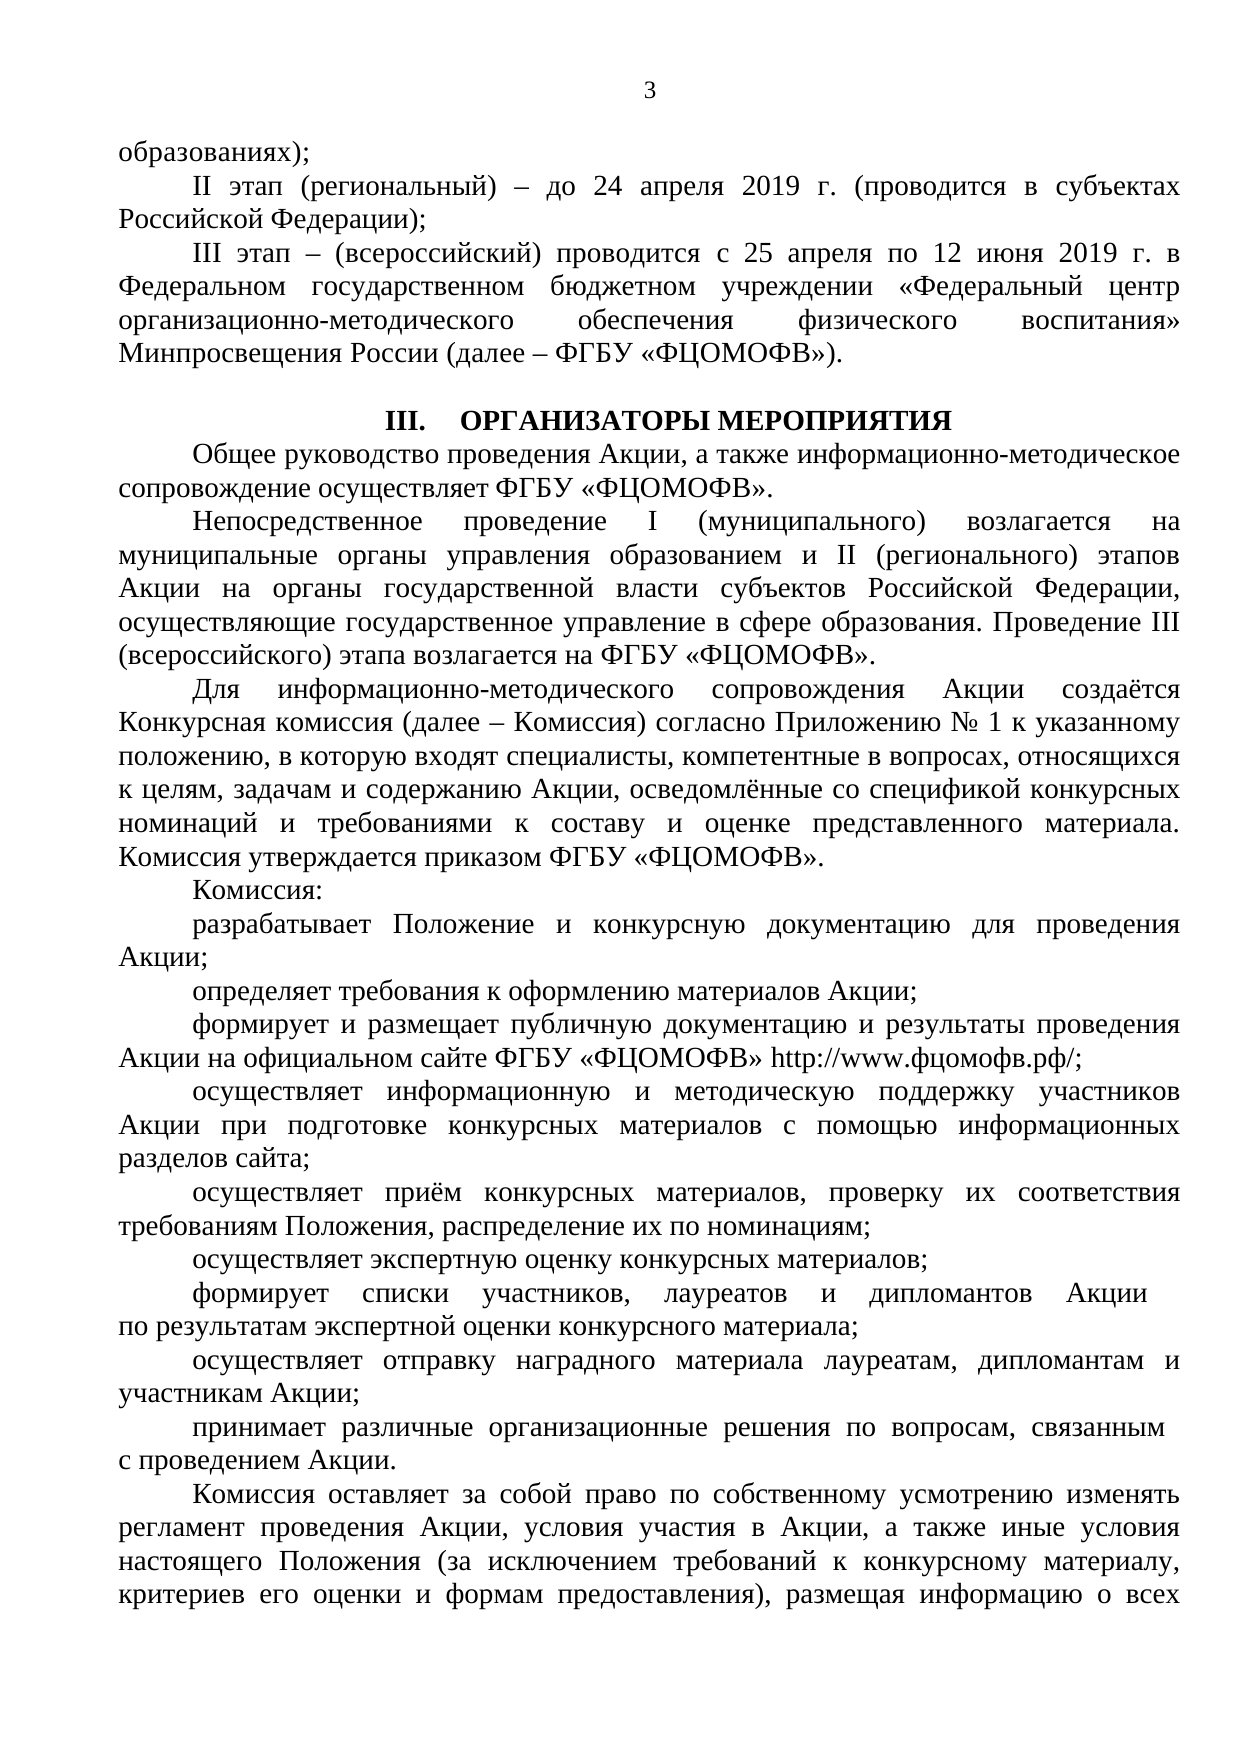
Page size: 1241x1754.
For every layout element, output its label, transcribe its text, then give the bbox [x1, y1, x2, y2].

text осуществляет приём конкурсных материалов, проверку их соответствия требованиям Положения, распределение их по номинациям; [118, 1174, 1181, 1241]
text Непосредственное проведение I (муниципального) возлагается на муниципальные органы управления образованием и II (регионального) этапов Акции на органы государственной власти субъектов Российской Федерации, осуществляющие государственное управление в сфере образования. Проведение III (всероссийского) этапа возлагается на ФГБУ «ФЦОМОФВ». [118, 503, 1181, 671]
text формирует списки участников, лауреатов и дипломантов Акции по результатам экспертной оценки конкурсного материала; [118, 1275, 1181, 1342]
text осуществляет экспертную оценку конкурсных материалов; [118, 1241, 1181, 1275]
text осуществляет информационную и методическую поддержку участников Акции при подготовке конкурсных материалов с помощью информационных разделов сайта; [118, 1073, 1181, 1174]
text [118, 134, 1181, 168]
text Общее руководство проведения Акции, а также информационно-методическое сопровождение осуществляет ФГБУ «ФЦОМОФВ». [118, 436, 1181, 503]
text разрабатывает Положение и конкурсную документацию для проведения Акции; [118, 906, 1181, 973]
text формирует и размещает публичную документацию и результаты проведения Акции на официальном сайте ФГБУ «ФЦОМОФВ» http://www.фцомофв.рф/; [118, 1006, 1181, 1073]
text Комиссия: [118, 872, 1181, 906]
text осуществляет отправку наградного материала лауреатам, дипломантам и участникам Акции; [118, 1342, 1181, 1409]
text определяет требования к оформлению материалов Акции; [118, 973, 1181, 1006]
text принимает различные организационные решения по вопросам, связанным с проведением Акции. [118, 1409, 1181, 1476]
text III этап – (всероссийский) проводится с 25 апреля по 12 июня 2019 г. в Федеральном государственном бюджетном учреждении «Федеральный центр организационно-методического обеспечения физического воспитания» Минпросвещения России (далее – ФГБУ «ФЦОМОФВ»). [118, 235, 1181, 369]
text II этап (региональный) – до 24 апреля 2019 г. (проводится в субъектах Российской Федерации); [118, 168, 1181, 235]
text Для информационно-методического сопровождения Акции создаётся Конкурсная комиссия (далее – Комиссия) согласно Приложению № 1 к указанному положению, в которую входят специалисты, компетентные в вопросах, относящихся к целям, задачам и содержанию Акции, осведомлённые со спецификой конкурсных номинаций и требованиями к составу и оценке представленного материала. Комиссия утверждается приказом ФГБУ «ФЦОМОФВ». [118, 671, 1181, 872]
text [118, 1476, 1181, 1610]
list ОРГАНИЗАТОРЫ МЕРОПРИЯТИЯ [156, 403, 1181, 436]
